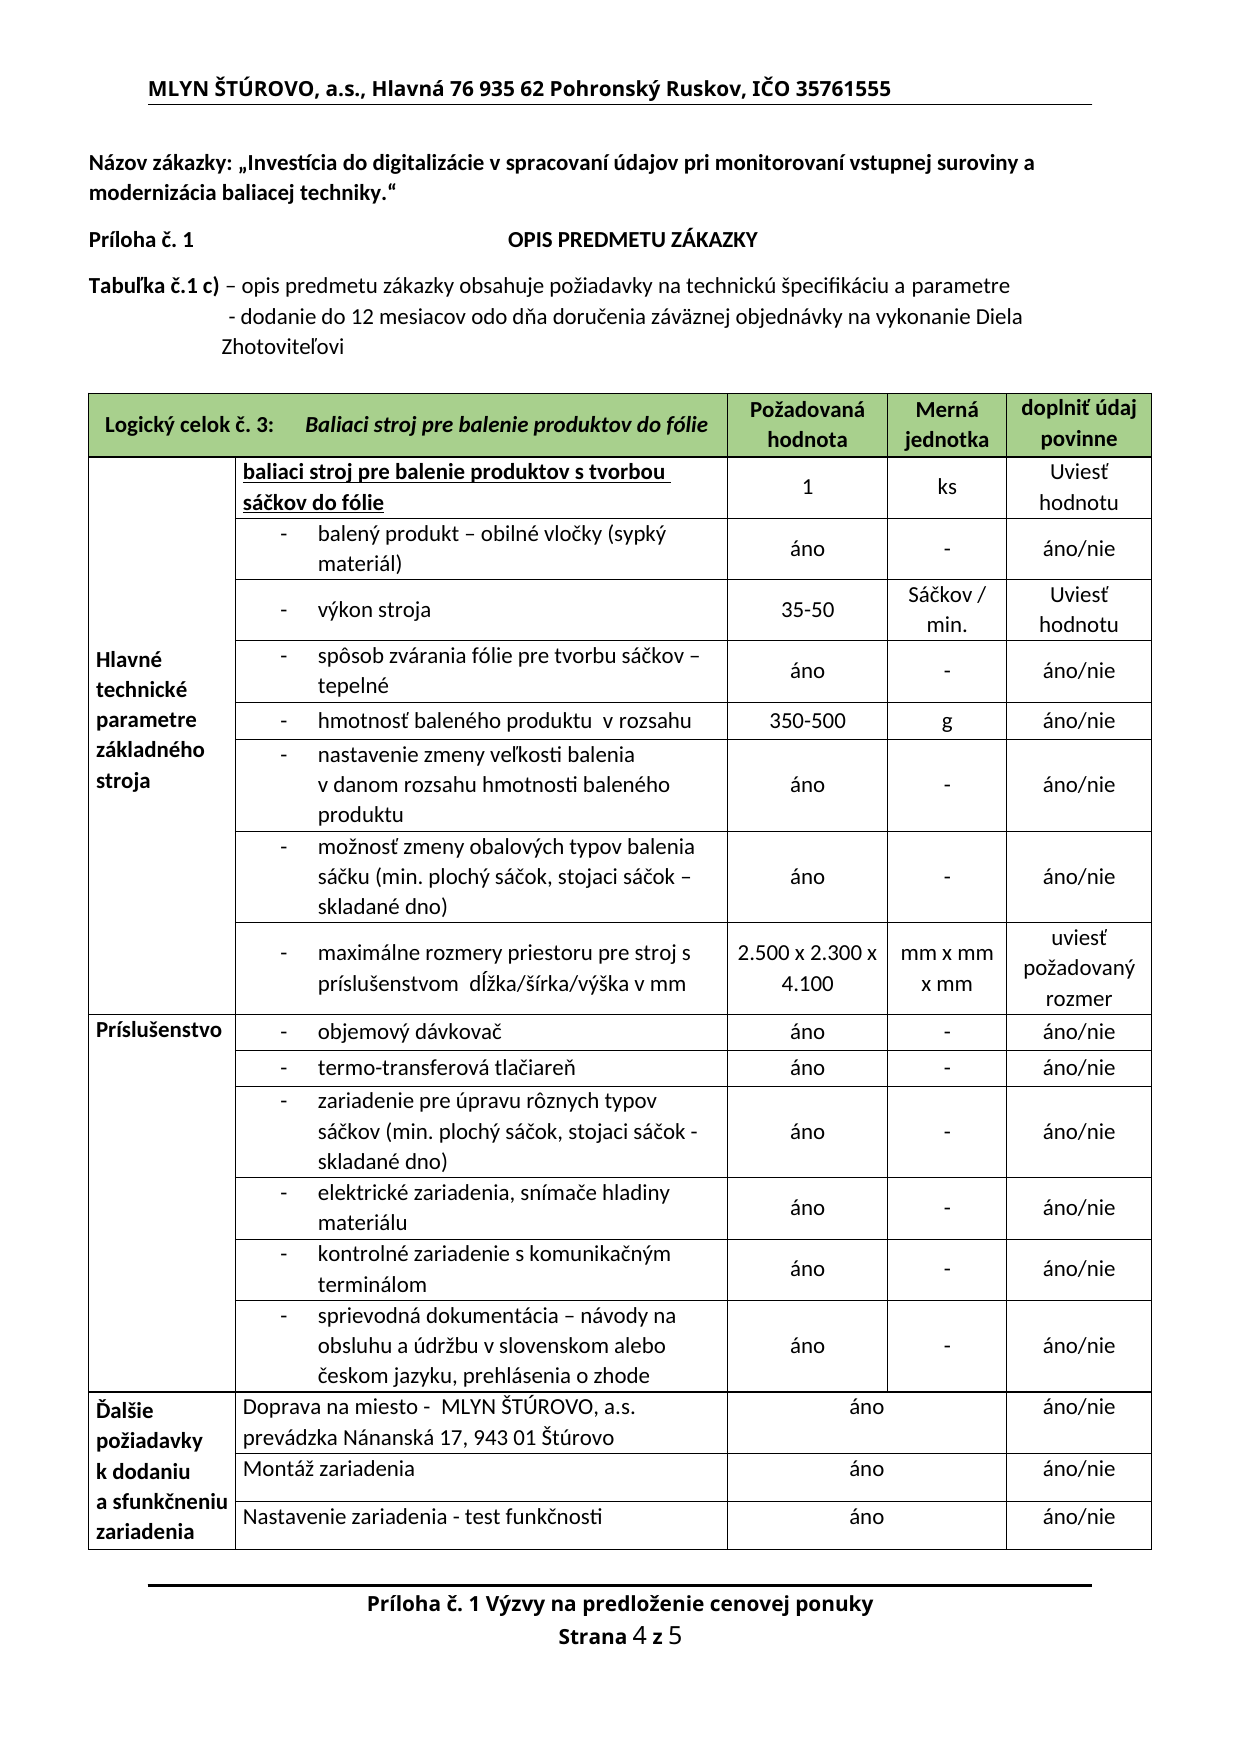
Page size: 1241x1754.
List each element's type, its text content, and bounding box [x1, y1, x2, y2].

table_cell áno/nie [1007, 1178, 1151, 1238]
table_cell - [888, 1178, 1006, 1238]
table_cell - [888, 740, 1006, 831]
table_cell balený produkt – obilné vločky (sypký materiál) [236, 519, 727, 579]
table_cell áno [728, 1240, 887, 1300]
table_cell maximálne rozmery priestoru pre stroj s príslušenstvom dĺžka/šírka/výška v mm [236, 923, 727, 1014]
table_cell 2.500 x 2.300 x 4.100 [728, 923, 887, 1014]
table_cell áno/nie [1007, 519, 1151, 579]
table_cell áno [728, 740, 887, 831]
table_cell áno/nie [1007, 641, 1151, 702]
table_cell áno/nie [1007, 1393, 1151, 1453]
table_cell zariadenie pre úpravu rôznych typov sáčkov (min. plochý sáčok, stojaci sáčok -skladané dno) [236, 1087, 727, 1177]
table_cell Doprava na miesto - MLYN ŠTÚROVO, a.s. prevádzka Nánanská 17, 943 01 Štúrovo [236, 1393, 727, 1453]
table_cell áno [728, 1301, 887, 1391]
table_cell baliaci stroj pre balenie produktov s tvorbou sáčkov do fólie [236, 458, 727, 518]
table_cell áno/nie [1007, 1087, 1151, 1177]
table_header doplniť údaj povinne [1007, 394, 1151, 456]
table_cell áno/nie [1007, 832, 1151, 922]
table_cell áno/nie [1007, 703, 1151, 739]
table_cell Príslušenstvo [89, 1015, 235, 1391]
table_cell uviesť požadovaný rozmer [1007, 923, 1151, 1014]
table_cell áno [728, 1454, 1006, 1501]
table_cell áno [728, 1502, 1006, 1549]
table_cell výkon stroja [236, 580, 727, 640]
text - dodanie do 12 mesiacov odo dňa doručenia záväznej objednávky na vykonanie Diela Zhotoviteľovi [221, 302, 1092, 360]
table_cell - [888, 1301, 1006, 1391]
table_cell áno [728, 519, 887, 579]
table_header Logický celok č. 3: Baliaci stroj pre balenie produktov do fólie [89, 394, 727, 456]
table_cell Ďalšie požiadavky k dodaniu a sfunkčneniu zariadenia [89, 1393, 235, 1549]
table_cell - [888, 1051, 1006, 1086]
table_cell áno/nie [1007, 1454, 1151, 1501]
table_cell Uviesť hodnotu [1007, 580, 1151, 640]
table_cell áno/nie [1007, 1502, 1151, 1549]
text Tabuľka č.1 c) – opis predmetu zákazky obsahuje požiadavky na technickú špecifikáciu a parametre [89, 272, 1092, 300]
table_cell áno [728, 1087, 887, 1177]
text Názov zákazky: „Investícia do digitalizácie v spracovaní údajov pri monitorovaní vstupnej suroviny a modernizácia baliacej techniky.“ [89, 148, 1092, 206]
table_cell Uviesť hodnotu [1007, 458, 1151, 518]
text Príloha č. 1 OPIS PREDMETU ZÁKAZKY [89, 225, 1092, 253]
table_header Merná jednotka [888, 394, 1006, 456]
table_cell g [888, 703, 1006, 739]
table_cell - [888, 1240, 1006, 1300]
table_cell - [888, 641, 1006, 702]
table_cell nastavenie zmeny veľkosti balenia v danom rozsahu hmotnosti baleného produktu [236, 740, 727, 831]
table_cell termo-transferová tlačiareň [236, 1051, 727, 1086]
table_cell hmotnosť baleného produktu v rozsahu [236, 703, 727, 739]
table_cell mm x mm x mm [888, 923, 1006, 1014]
table_cell kontrolné zariadenie s komunikačným terminálom [236, 1240, 727, 1300]
table_cell možnosť zmeny obalových typov balenia sáčku (min. plochý sáčok, stojaci sáčok –skladané dno) [236, 832, 727, 922]
table_cell Sáčkov / min. [888, 580, 1006, 640]
table_cell 1 [728, 458, 887, 518]
table_cell áno [728, 641, 887, 702]
table_cell áno [728, 1393, 1006, 1453]
table_cell áno [728, 832, 887, 922]
table_cell - [888, 519, 1006, 579]
table_cell áno/nie [1007, 1301, 1151, 1391]
table_cell áno/nie [1007, 740, 1151, 831]
table_cell spôsob zvárania fólie pre tvorbu sáčkov – tepelné [236, 641, 727, 702]
table_cell 35-50 [728, 580, 887, 640]
table_cell Nastavenie zariadenia - test funkčnosti [236, 1502, 727, 1549]
table_cell áno/nie [1007, 1051, 1151, 1086]
table_cell áno [728, 1015, 887, 1050]
table_cell áno/nie [1007, 1015, 1151, 1050]
table_cell objemový dávkovač [236, 1015, 727, 1050]
table_cell Montáž zariadenia [236, 1454, 727, 1501]
table_cell ks [888, 458, 1006, 518]
table_cell áno [728, 1178, 887, 1238]
table_cell sprievodná dokumentácia – návody na obsluhu a údržbu v slovenskom alebo českom jazyku, prehlásenia o zhode [236, 1301, 727, 1391]
table_header Požadovaná hodnota [728, 394, 887, 456]
table_cell - [888, 1015, 1006, 1050]
table_cell - [888, 832, 1006, 922]
table_cell Hlavné technické parametre základného stroja [89, 458, 235, 1014]
table_cell - [888, 1087, 1006, 1177]
table_cell 350-500 [728, 703, 887, 739]
table_cell áno [728, 1051, 887, 1086]
table_cell elektrické zariadenia, snímače hladiny materiálu [236, 1178, 727, 1238]
table_cell áno/nie [1007, 1240, 1151, 1300]
